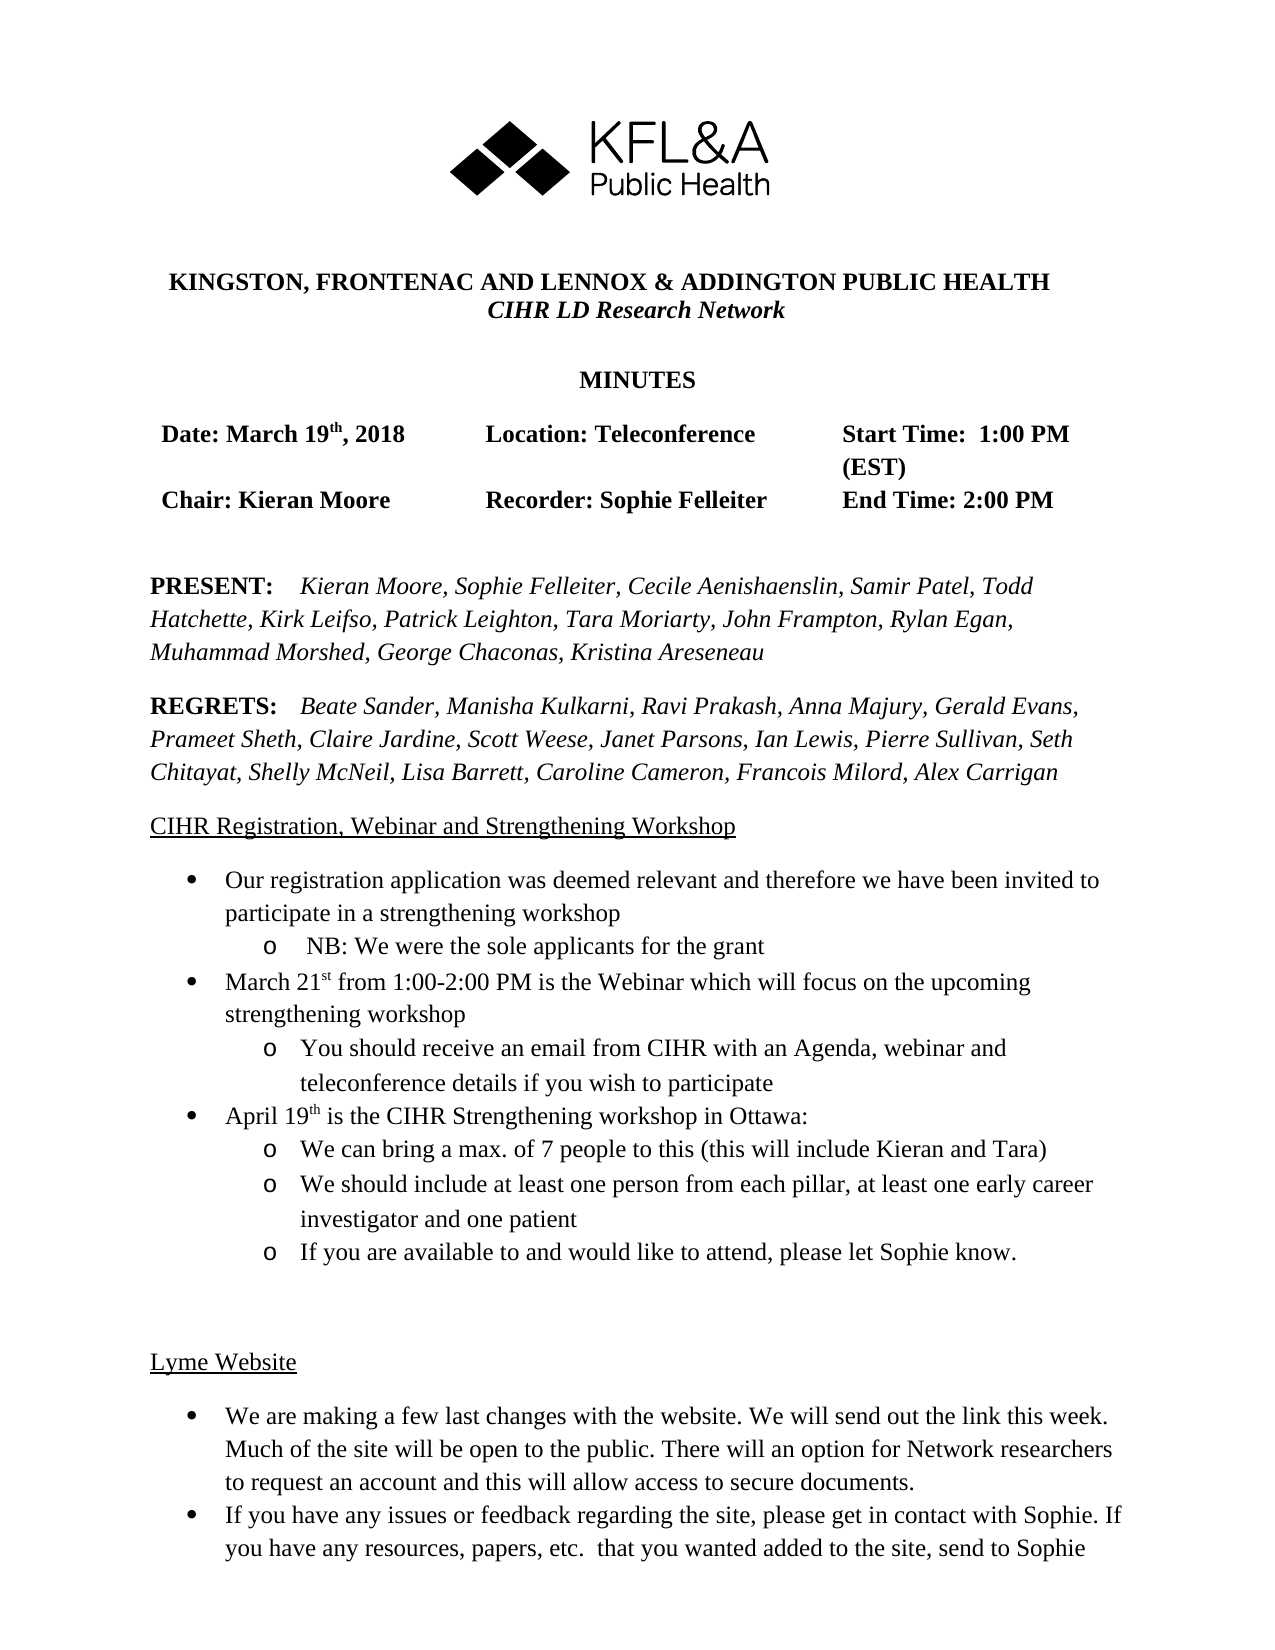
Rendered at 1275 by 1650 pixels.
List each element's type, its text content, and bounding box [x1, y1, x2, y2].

list You should receive an email from CIHR with an Agenda, webinar and teleconference details if you wish to participate [262, 1033, 1125, 1096]
list Our registration application was deemed relevant and therefore we have been invited to participate in a strengthening workshop [187, 865, 1125, 927]
list If you are available to and would like to attend, please let Sophie know. [262, 1237, 1125, 1268]
table_header Date: March 19th, 2018 [150, 419, 474, 485]
list We are making a few last changes with the website. We will send out the link this week. Much of the site will be open to the public. There will an option for Network researchers to request an account and this will allow access to secure documents. [187, 1401, 1125, 1496]
table_header Start Time: 1:00 PM (EST) [831, 419, 1125, 485]
list NB: We were the sole applicants for the grant [262, 931, 1125, 962]
text Lyme Website [150, 1347, 1125, 1376]
list March 21st from 1:00-2:00 PM is the Webinar which will focus on the upcoming strengthening workshop [187, 967, 1125, 1028]
list If you have any issues or feedback regarding the site, please get in contact with Sophie. If you have any resources, papers, etc. that you wanted added to the site, send to Sophie [187, 1500, 1125, 1562]
text REGRETS: Beate Sander, Manisha Kulkarni, Ravi Prakash, Anna Majury, Gerald Evans, Prameet Sheth, Claire Jardine, Scott Weese, Janet Parsons, Ian Lewis, Pierre Sullivan, Seth Chitayat, Shelly McNeil, Lisa Barrett, Caroline Cameron, Francois Milord, Alex Carrigan [150, 691, 1125, 786]
text CIHR Registration, Webinar and Strengthening Workshop [150, 811, 1125, 840]
title CIHR LD Research Network [150, 296, 1125, 324]
text PRESENT: Kieran Moore, Sophie Felleiter, Cecile Aenishaenslin, Samir Patel, Todd Hatchette, Kirk Leifso, Patrick Leighton, Tara Moriarty, John Frampton, Rylan Egan, Muhammad Morshed, George Chaconas, Kristina Areseneau [150, 571, 1125, 666]
table_cell End Time: 2:00 PM [831, 485, 1125, 518]
title KINGSTON, FRONTENAC AND LENNOX & ADDINGTON PUBLIC HEALTH [94, 267, 1125, 296]
table_header Location: Teleconference [474, 419, 831, 485]
table_cell Recorder: Sophie Felleiter [474, 485, 831, 518]
list April 19th is the CIHR Strengthening workshop in Ottawa: [187, 1101, 1125, 1129]
list We can bring a max. of 7 people to this (this will include Kieran and Tara) [262, 1134, 1125, 1164]
text MINUTES [150, 366, 1125, 394]
list We should include at least one person from each pillar, at least one early career investigator and one patient [262, 1169, 1125, 1233]
table_cell Chair: Kieran Moore [150, 485, 474, 518]
